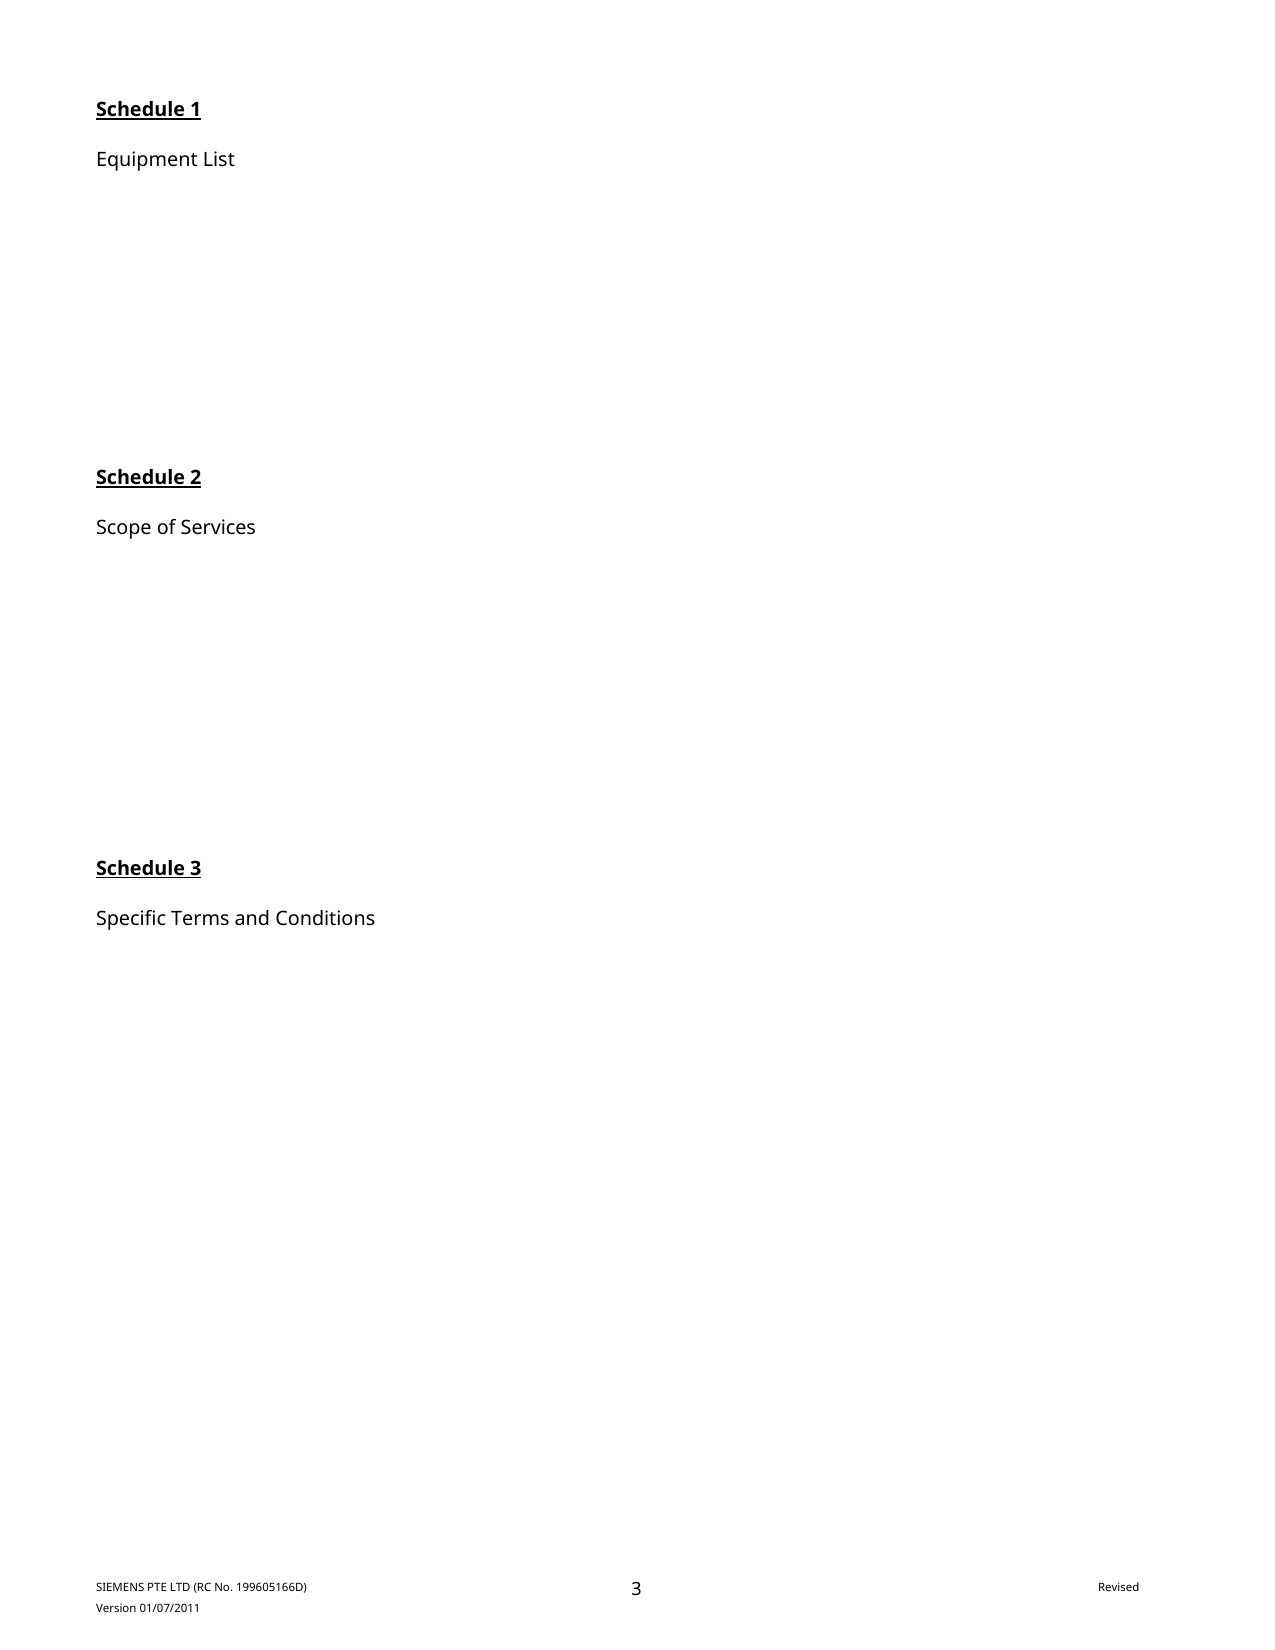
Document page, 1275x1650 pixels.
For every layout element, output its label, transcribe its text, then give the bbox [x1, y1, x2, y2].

text Specific Terms and Conditions [96, 904, 1177, 931]
text Scope of Services [96, 513, 1177, 540]
text Equipment List [96, 145, 1177, 172]
text SIEMENS PTE LTD (RC No. 199605166D) 3 Revised [96, 1558, 1177, 1600]
text Schedule 1 [96, 95, 1177, 122]
text Schedule 3 [96, 854, 1177, 881]
text Version 01/07/2011 [96, 1600, 1177, 1616]
text Schedule 2 [96, 463, 1177, 490]
